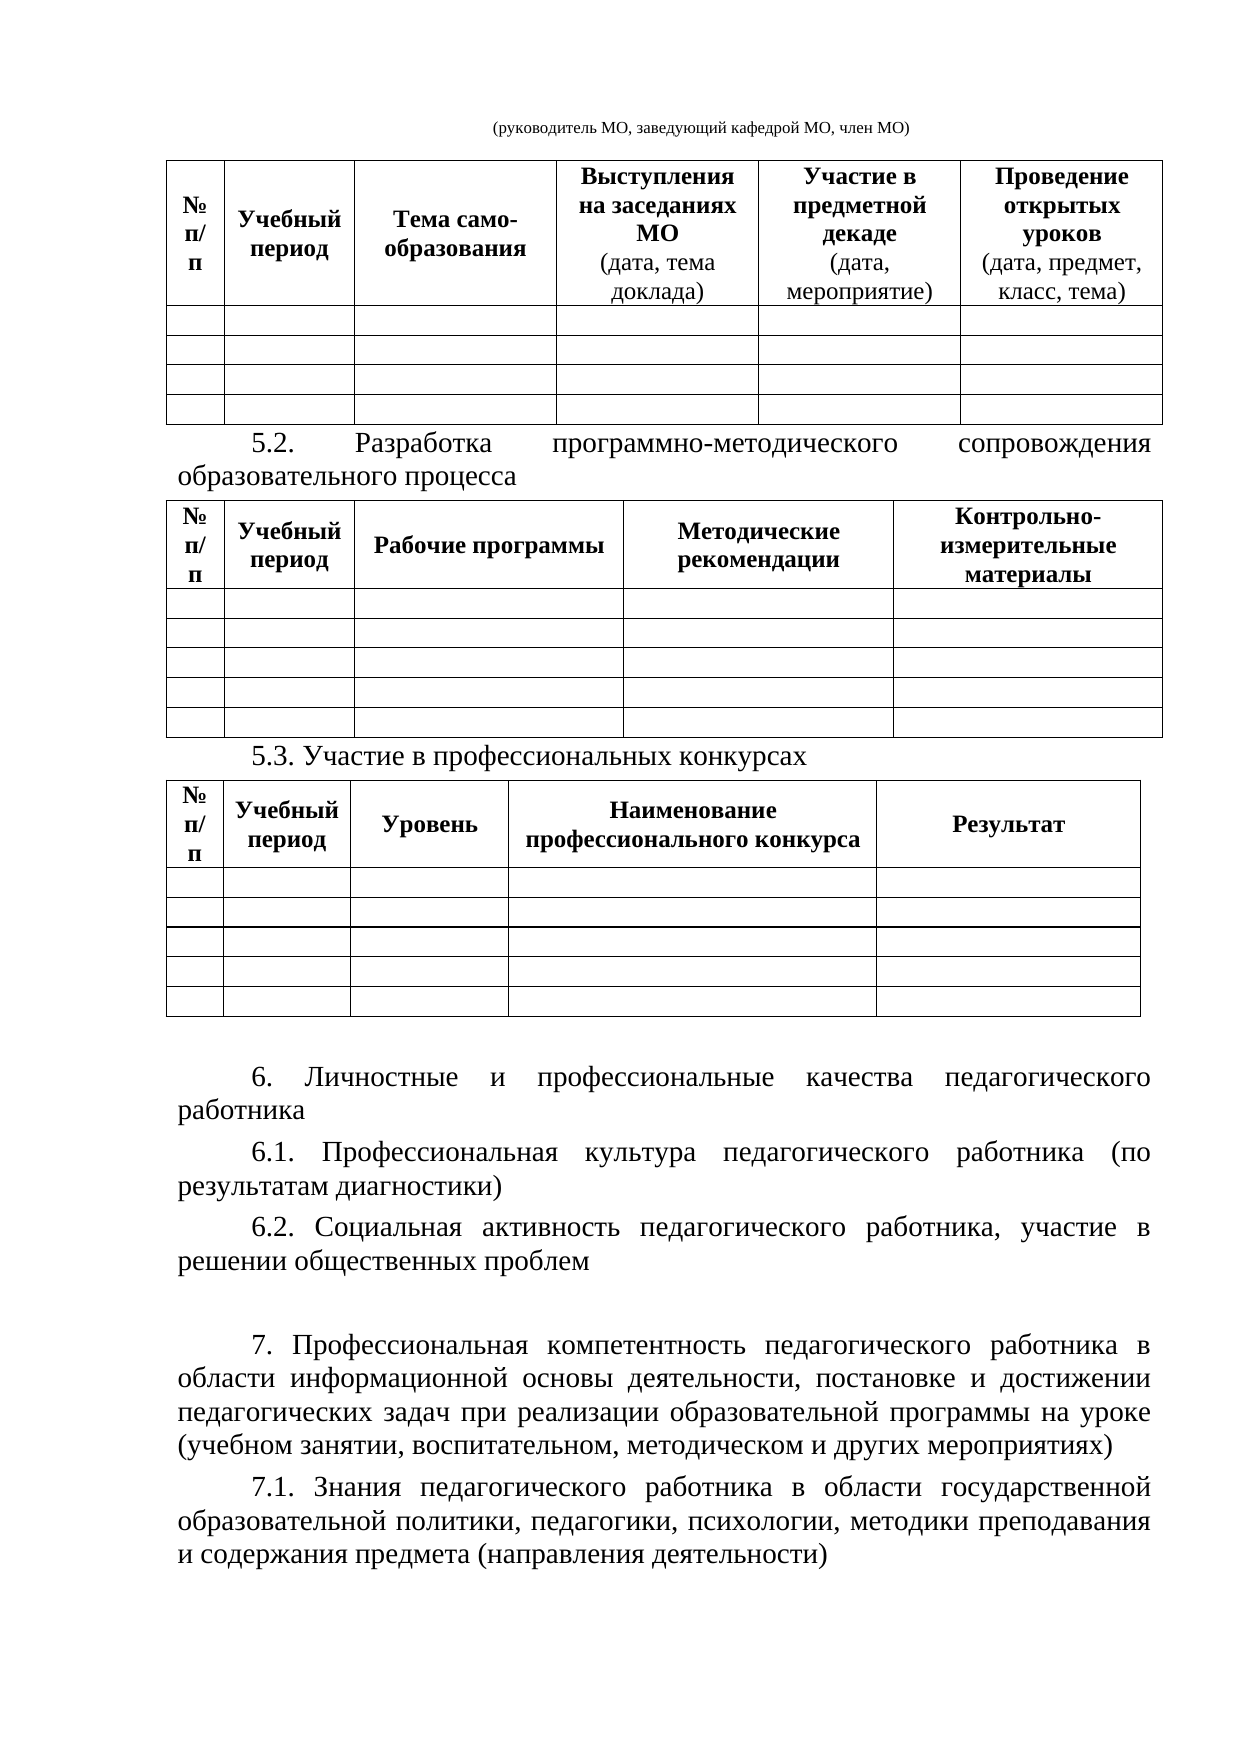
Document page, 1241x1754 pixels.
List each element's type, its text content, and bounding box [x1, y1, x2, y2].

table_header Уровень [351, 781, 508, 867]
table_cell [355, 619, 623, 647]
table_cell [961, 306, 1162, 334]
table_cell [509, 928, 876, 956]
table_cell [961, 336, 1162, 364]
table_cell [557, 365, 758, 394]
table_cell [167, 336, 224, 364]
table_cell [894, 678, 1162, 707]
table_cell [509, 868, 876, 897]
table_cell [224, 957, 350, 986]
table_cell [167, 987, 223, 1016]
table_cell [877, 957, 1140, 986]
table_cell [225, 678, 354, 707]
table_cell [167, 928, 223, 956]
table_cell [877, 928, 1140, 956]
table_cell [624, 619, 893, 647]
table_cell [224, 928, 350, 956]
table_header Методические рекомендации [624, 501, 893, 588]
table_cell [355, 306, 556, 334]
text (руководитель МО, заведующий кафедрой МО, член МО) [177, 118, 1152, 152]
table_cell [167, 868, 223, 897]
table_header Учебный период [224, 781, 350, 867]
table_cell [624, 648, 893, 677]
table_cell [759, 395, 960, 424]
table_cell [167, 589, 224, 617]
text 6.1. Профессиональная культура педагогического работника (по результатам диагностики) [177, 1134, 1152, 1201]
table_cell [624, 589, 893, 617]
table_header Наименование профессионального конкурса [509, 781, 876, 867]
table_cell [894, 708, 1162, 737]
table_header Выступления на заседаниях МО (дата, тема доклада) [557, 161, 758, 305]
table_cell [355, 678, 623, 707]
table_cell [225, 395, 354, 424]
table_cell [167, 708, 224, 737]
table_cell [355, 365, 556, 394]
table_cell [759, 365, 960, 394]
table_cell [167, 395, 224, 424]
table_cell [894, 589, 1162, 617]
text 7.1. Знания педагогического работника в области государственной образовательной политики, педагогики, психологии, методики преподавания и содержания предмета (направления деятельности) [177, 1469, 1152, 1570]
table_cell [167, 957, 223, 986]
table_cell [894, 648, 1162, 677]
table_cell [351, 868, 508, 897]
table_header Тема само-образования [355, 161, 556, 305]
table_cell [355, 648, 623, 677]
table_header Проведение открытых уроков (дата, предмет, класс, тема) [961, 161, 1162, 305]
table_cell [355, 395, 556, 424]
table_cell [355, 336, 556, 364]
table_header № п/п [167, 501, 224, 588]
table_cell [225, 648, 354, 677]
text 6.2. Социальная активность педагогического работника, участие в решении общественных проблем [177, 1209, 1152, 1277]
table_header № п/п [167, 781, 223, 867]
table_cell [877, 868, 1140, 897]
table_cell [509, 898, 876, 926]
table_cell [167, 306, 224, 334]
table_cell [167, 898, 223, 926]
table_cell [877, 987, 1140, 1016]
table_cell [557, 336, 758, 364]
table_header Результат [877, 781, 1140, 867]
table_cell [225, 336, 354, 364]
table_cell [351, 957, 508, 986]
text 6. Личностные и профессиональные качества педагогического работника [177, 1059, 1152, 1126]
table_header Участие в предметной декаде (дата, мероприятие) [759, 161, 960, 305]
table_cell [167, 648, 224, 677]
table_cell [355, 589, 623, 617]
table_header Контрольно-измерительные материалы [894, 501, 1162, 588]
table_cell [759, 306, 960, 334]
table_cell [961, 365, 1162, 394]
table_cell [224, 898, 350, 926]
table_cell [557, 306, 758, 334]
table_header № п/п [167, 161, 224, 305]
table_cell [894, 619, 1162, 647]
table_cell [225, 365, 354, 394]
table_cell [759, 336, 960, 364]
table_cell [225, 619, 354, 647]
table_cell [167, 619, 224, 647]
table_cell [224, 987, 350, 1016]
table_header Учебный период [225, 501, 354, 588]
table_cell [167, 365, 224, 394]
table_cell [877, 898, 1140, 926]
table_cell [225, 306, 354, 334]
text 7. Профессиональная компетентность педагогического работника в области информационной основы деятельности, постановке и достижении педагогических задач при реализации образовательной программы на уроке (учебном занятии, воспитательном, методическом и других мероприятиях) [177, 1327, 1152, 1461]
table_cell [167, 678, 224, 707]
table_cell [509, 957, 876, 986]
table_cell [355, 708, 623, 737]
table_cell [225, 708, 354, 737]
table_cell [225, 589, 354, 617]
table_cell [224, 868, 350, 897]
table_cell [351, 898, 508, 926]
table_cell [624, 708, 893, 737]
table_cell [351, 987, 508, 1016]
text 5.3. Участие в профессиональных конкурсах [177, 738, 1152, 771]
table_cell [624, 678, 893, 707]
table_cell [509, 987, 876, 1016]
table_header Учебный период [225, 161, 354, 305]
table_header Рабочие программы [355, 501, 623, 588]
table_cell [351, 928, 508, 956]
text 5.2. Разработка программно-методического сопровождения образовательного процесса [177, 425, 1152, 492]
table_cell [961, 395, 1162, 424]
table_cell [557, 395, 758, 424]
